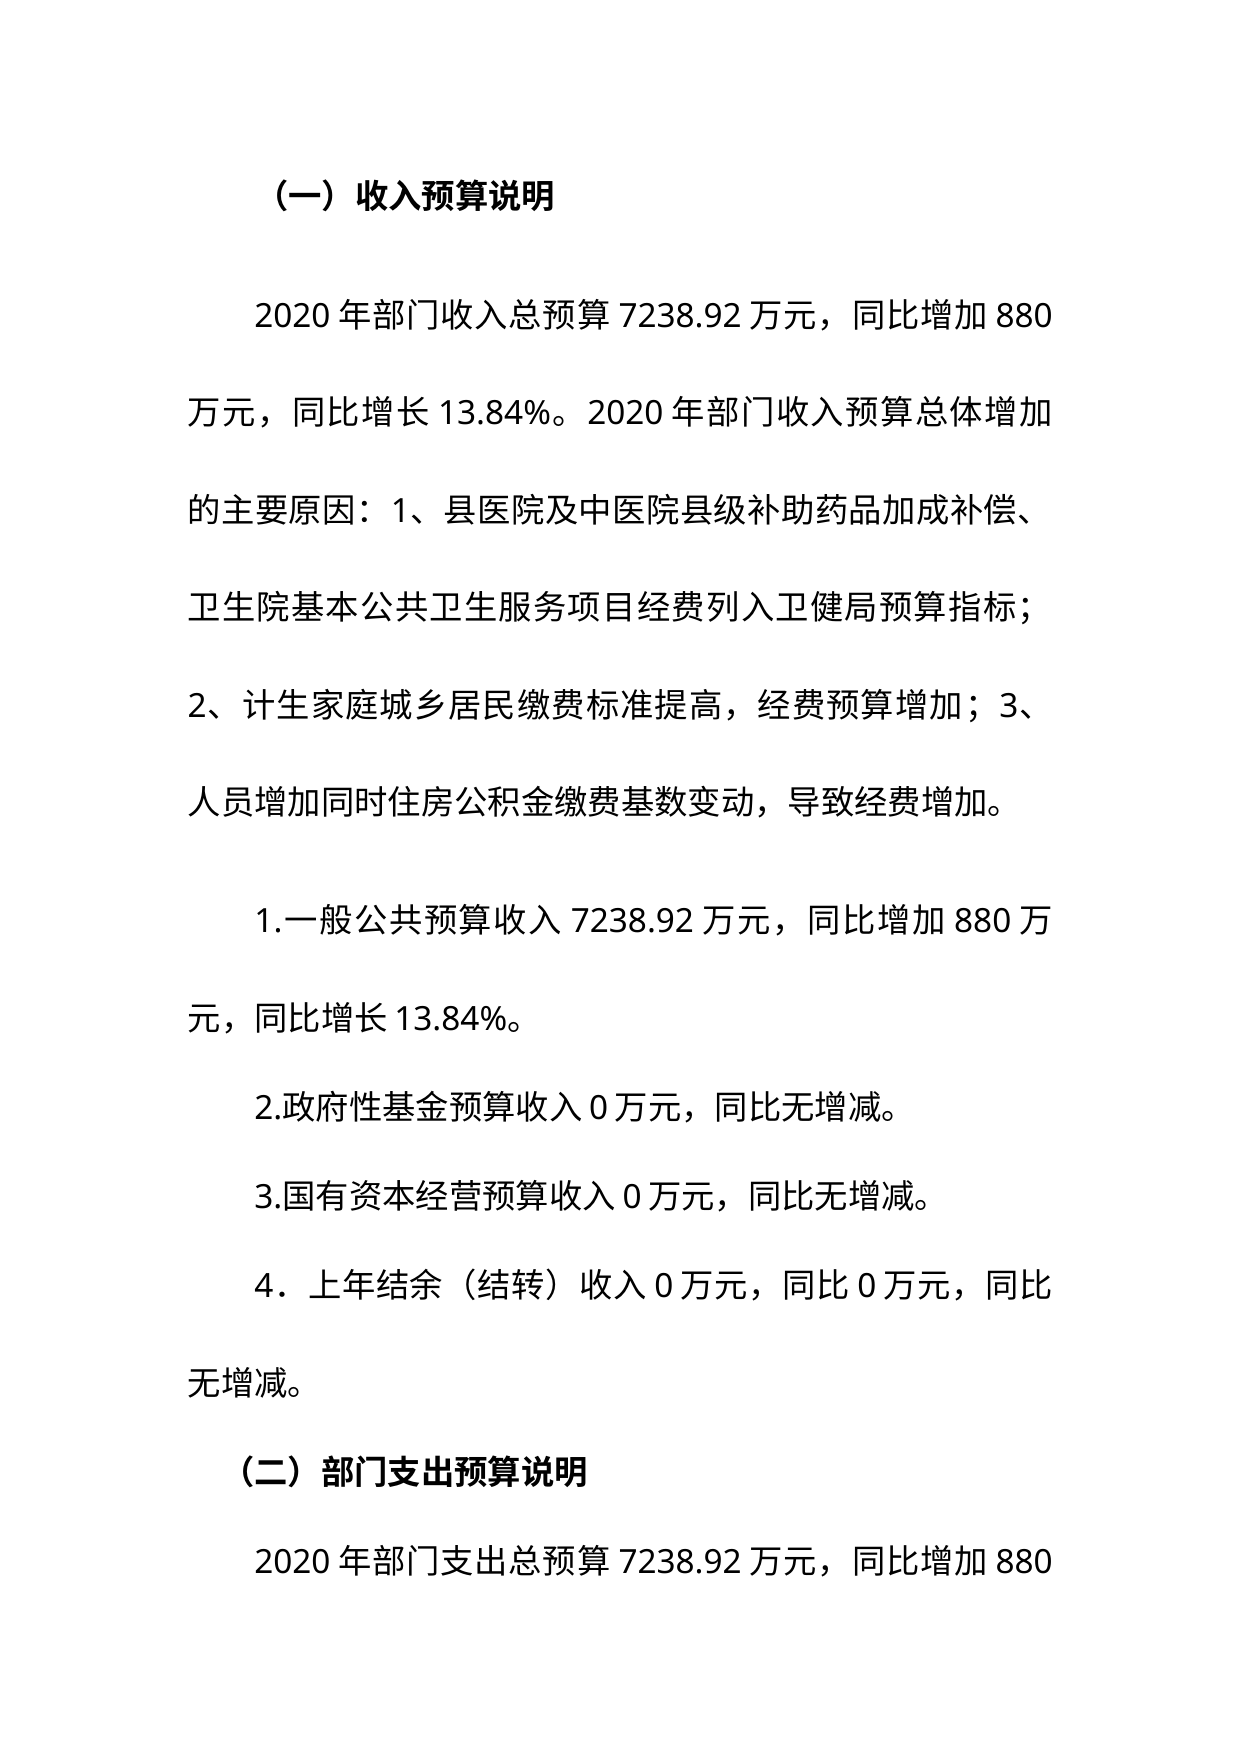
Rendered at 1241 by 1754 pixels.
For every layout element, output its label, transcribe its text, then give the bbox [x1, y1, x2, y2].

text （一）收入预算说明 [187, 162, 1053, 227]
text 2020年部门收入总预算7238.92万元，同比增加880万元，同比增长13.84%。2020年部门收入预算总体增加的主要原因：1、县医院及中医院县级补助药品加成补偿、卫生院基本公共卫生服务项目经费列入卫健局预算指标；2、计生家庭城乡居民缴费标准提高，经费预算增加；3、人员增加同时住房公积金缴费基数变动，导致经费增加。 [187, 280, 1053, 833]
text 2.政府性基金预算收入0万元，同比无增减。 [187, 1073, 1053, 1138]
text 4．上年结余（结转）收入0万元，同比0万元，同比无增减。 [187, 1251, 1053, 1413]
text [187, 1527, 1053, 1592]
text 1.一般公共预算收入7238.92万元，同比增加880万元，同比增长13.84%。 [187, 886, 1053, 1048]
text （二）部门支出预算说明 [187, 1437, 1053, 1502]
text 3.国有资本经营预算收入0万元，同比无增减。 [187, 1162, 1053, 1227]
